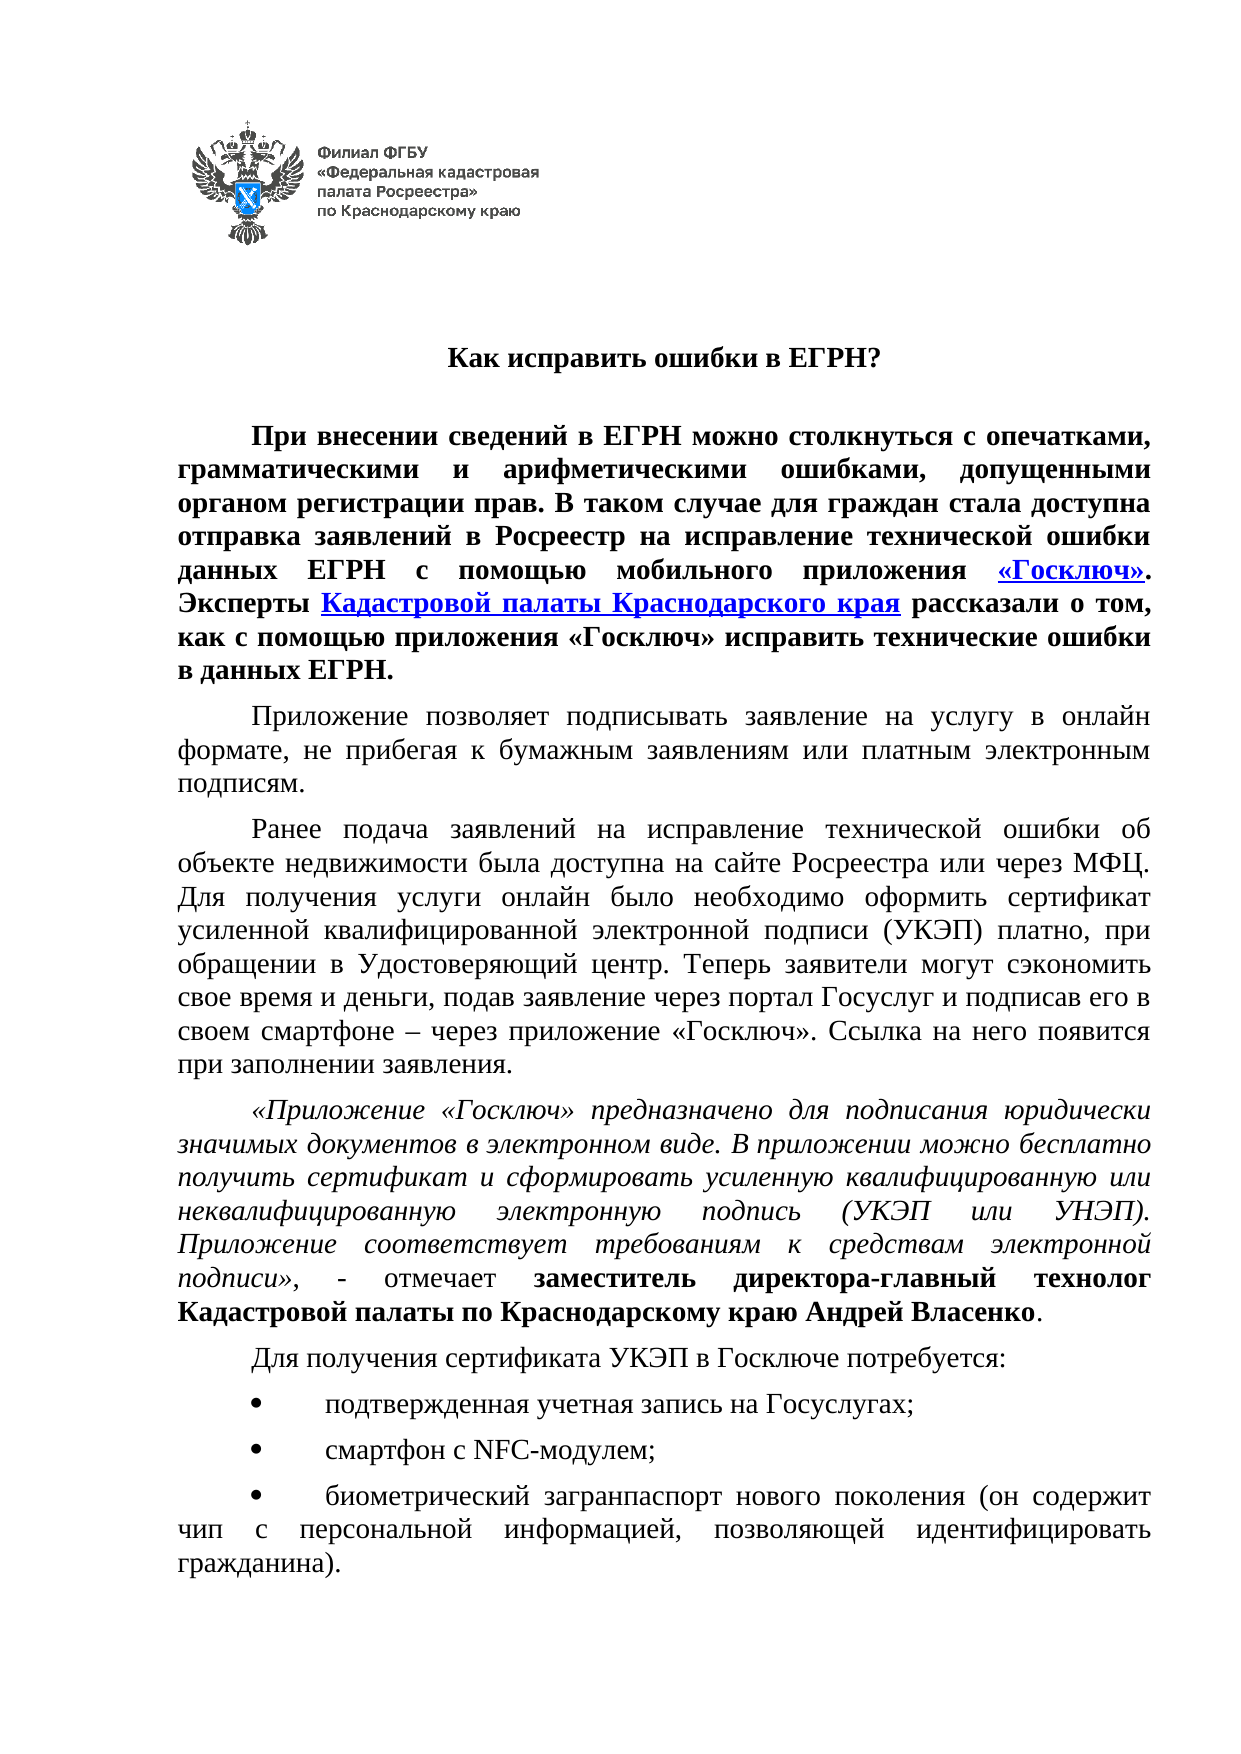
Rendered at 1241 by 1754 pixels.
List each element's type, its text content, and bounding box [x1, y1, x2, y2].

text Приложение позволяет подписывать заявление на услугу в онлайн формате, не прибегая к бумажным заявлениям или платным электронным подписям. [177, 698, 1152, 799]
text Для получения сертификата УКЭП в Госключе потребуется: [177, 1340, 1152, 1373]
picture [177, 118, 590, 248]
text Как исправить ошибки в ЕГРН? [177, 341, 1152, 374]
text «Приложение «Госключ» предназначено для подписания юридически значимых документов в электронном виде. В приложении можно бесплатно получить сертификат и сформировать усиленную квалифицированную или неквалифицированную электронную подпись (УКЭП или УНЭП). Приложение соответствует требованиям к средствам электронной подписи», - отмечает заместитель директора-главный технолог Кадастровой палаты по Краснодарскому краю Андрей Власенко. [177, 1092, 1152, 1327]
list подтвержденная учетная запись на Госуслугах; [177, 1386, 1152, 1419]
list биометрический загранпаспорт нового поколения (он содержит чип с персональной информацией, позволяющей идентифицировать гражданина). [177, 1478, 1152, 1579]
text При внесении сведений в ЕГРН можно столкнуться с опечатками, грамматическими и арифметическими ошибками, допущенными органом регистрации прав. В таком случае для граждан стала доступна отправка заявлений в Росреестр на исправление технической ошибки данных ЕГРН с помощью мобильного приложения «Госключ». Эксперты Кадастровой палаты Краснодарского края рассказали о том, как с помощью приложения «Госключ» исправить технические ошибки в данных ЕГРН. [177, 418, 1152, 686]
text Ранее подача заявлений на исправление технической ошибки об объекте недвижимости была доступна на сайте Росреестра или через МФЦ. Для получения услуги онлайн было необходимо оформить сертификат усиленной квалифицированной электронной подписи (УКЭП) платно, при обращении в Удостоверяющий центр. Теперь заявители могут сэкономить свое время и деньги, подав заявление через портал Госуслуг и подписав его в своем смартфоне – через приложение «Госключ». Ссылка на него появится при заполнении заявления. [177, 812, 1152, 1080]
list смартфон с NFC-модулем; [177, 1432, 1152, 1466]
